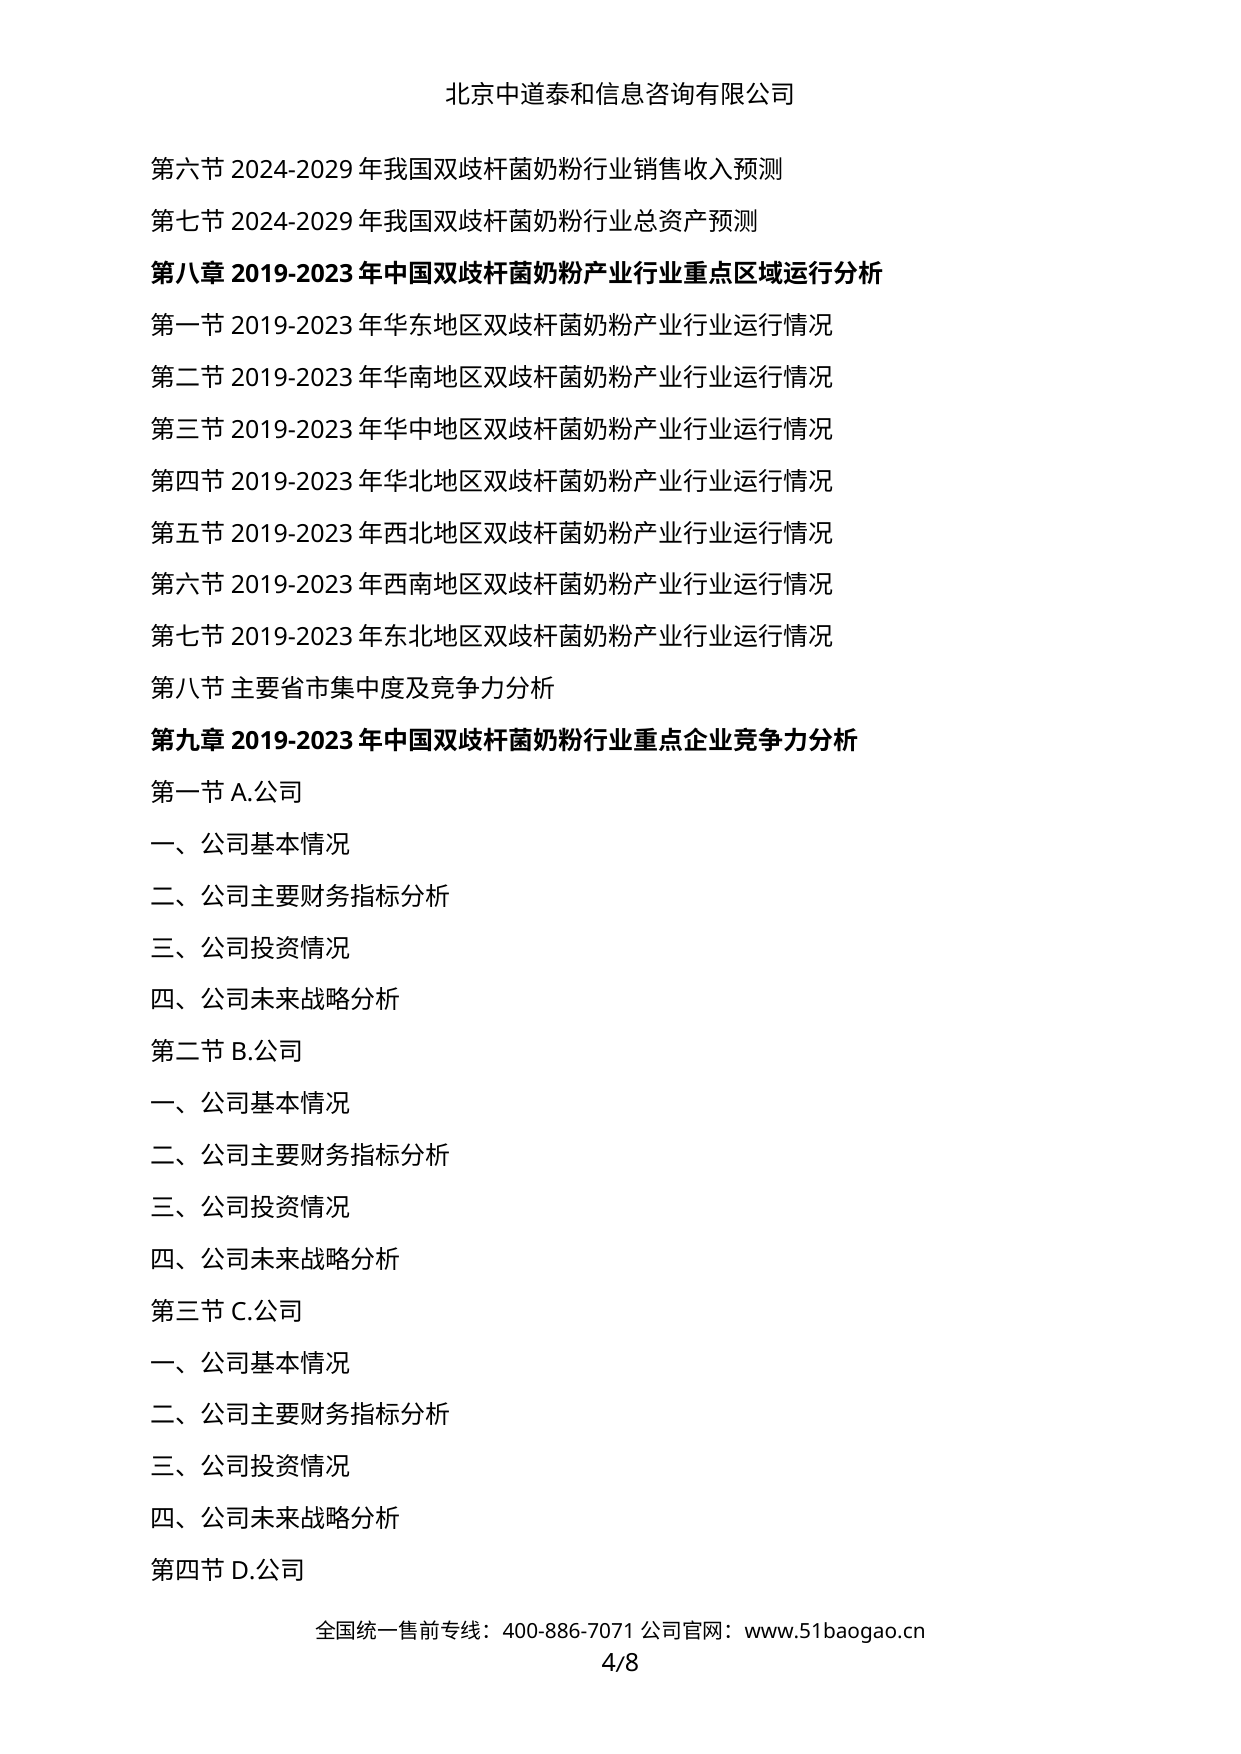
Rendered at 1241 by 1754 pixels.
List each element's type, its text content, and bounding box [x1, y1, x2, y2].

text 二、公司主要财务指标分析 [150, 1136, 1090, 1172]
text 第七节 2019-2023年东北地区双歧杆菌奶粉产业行业运行情况 [150, 617, 1090, 653]
text 第四节 2019-2023年华北地区双歧杆菌奶粉产业行业运行情况 [150, 461, 1090, 497]
text 三、公司投资情况 [150, 1187, 1090, 1224]
text 第二节 2019-2023年华南地区双歧杆菌奶粉产业行业运行情况 [150, 357, 1090, 394]
text 第三节 2019-2023年华中地区双歧杆菌奶粉产业行业运行情况 [150, 409, 1090, 446]
text 第八节 主要省市集中度及竞争力分析 [150, 669, 1090, 705]
text 四、公司未来战略分析 [150, 1499, 1090, 1535]
text 第六节 2024-2029年我国双歧杆菌奶粉行业销售收入预测 [150, 150, 1090, 186]
text 二、公司主要财务指标分析 [150, 1395, 1090, 1431]
text 四、公司未来战略分析 [150, 1239, 1090, 1276]
text 四、公司未来战略分析 [150, 980, 1090, 1016]
text 第六节 2019-2023年西南地区双歧杆菌奶粉产业行业运行情况 [150, 565, 1090, 601]
text 第五节 2019-2023年西北地区双歧杆菌奶粉产业行业运行情况 [150, 513, 1090, 549]
text 二、公司主要财务指标分析 [150, 876, 1090, 912]
text 一、公司基本情况 [150, 1343, 1090, 1379]
text 第七节 2024-2029年我国双歧杆菌奶粉行业总资产预测 [150, 202, 1090, 238]
text 第二节 B.公司 [150, 1032, 1090, 1068]
text 一、公司基本情况 [150, 824, 1090, 861]
text 第九章 2019-2023年中国双歧杆菌奶粉行业重点企业竞争力分析 [150, 721, 1090, 757]
text 第四节 D.公司 [150, 1551, 1090, 1587]
text 第一节 2019-2023年华东地区双歧杆菌奶粉产业行业运行情况 [150, 306, 1090, 342]
text 三、公司投资情况 [150, 1447, 1090, 1483]
text 三、公司投资情况 [150, 928, 1090, 964]
text 第三节 C.公司 [150, 1291, 1090, 1327]
text 一、公司基本情况 [150, 1084, 1090, 1120]
text 第一节 A.公司 [150, 772, 1090, 809]
text 第八章 2019-2023年中国双歧杆菌奶粉产业行业重点区域运行分析 [150, 254, 1090, 290]
